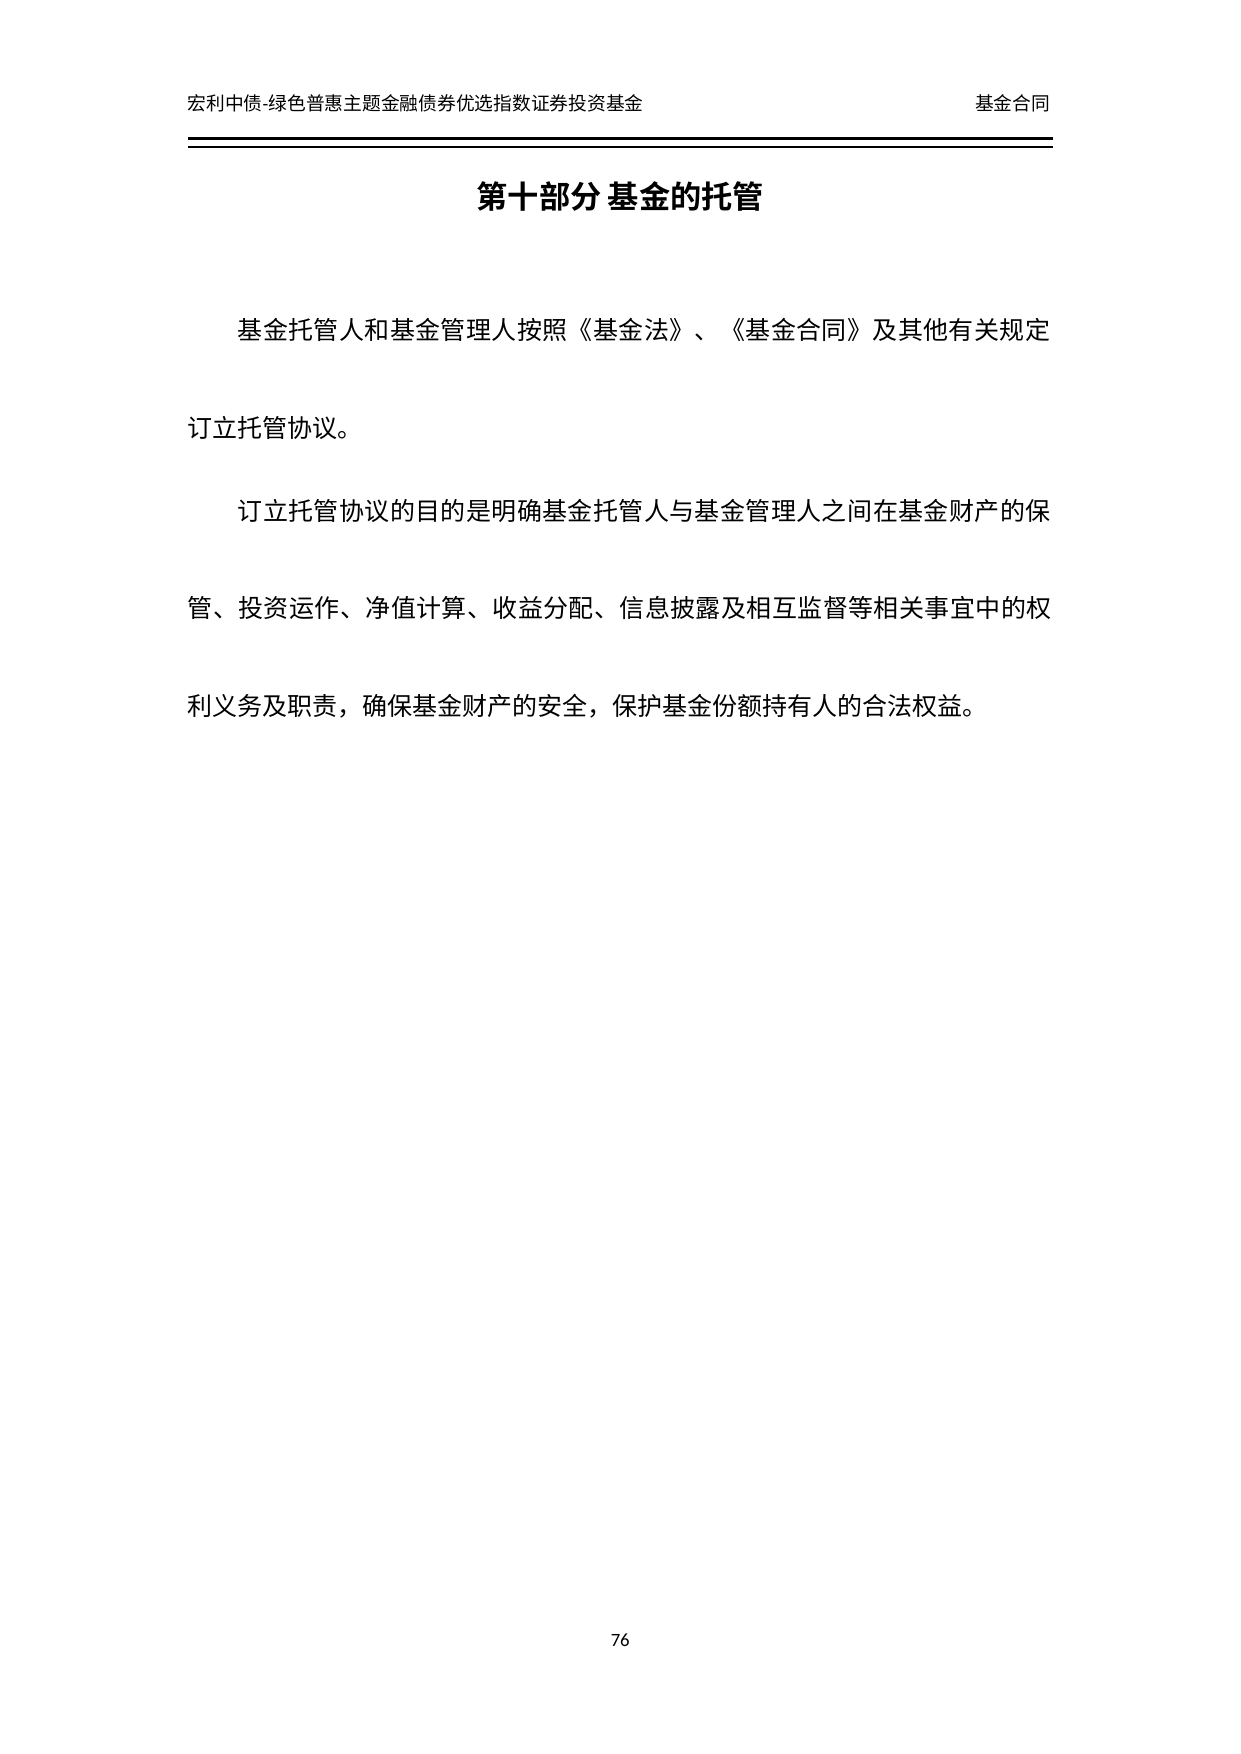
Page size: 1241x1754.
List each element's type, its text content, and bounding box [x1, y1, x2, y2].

text 基金托管人和基金管理人按照《基金法》、《基金合同》及其他有关规定订立托管协议。 [187, 296, 1053, 459]
text 订立托管协议的目的是明确基金托管人与基金管理人之间在基金财产的保管、投资运作、净值计算、收益分配、信息披露及相互监督等相关事宜中的权利义务及职责，确保基金财产的安全，保护基金份额持有人的合法权益。 [187, 477, 1053, 737]
subtitle 第十部分 基金的托管 [187, 162, 1053, 227]
